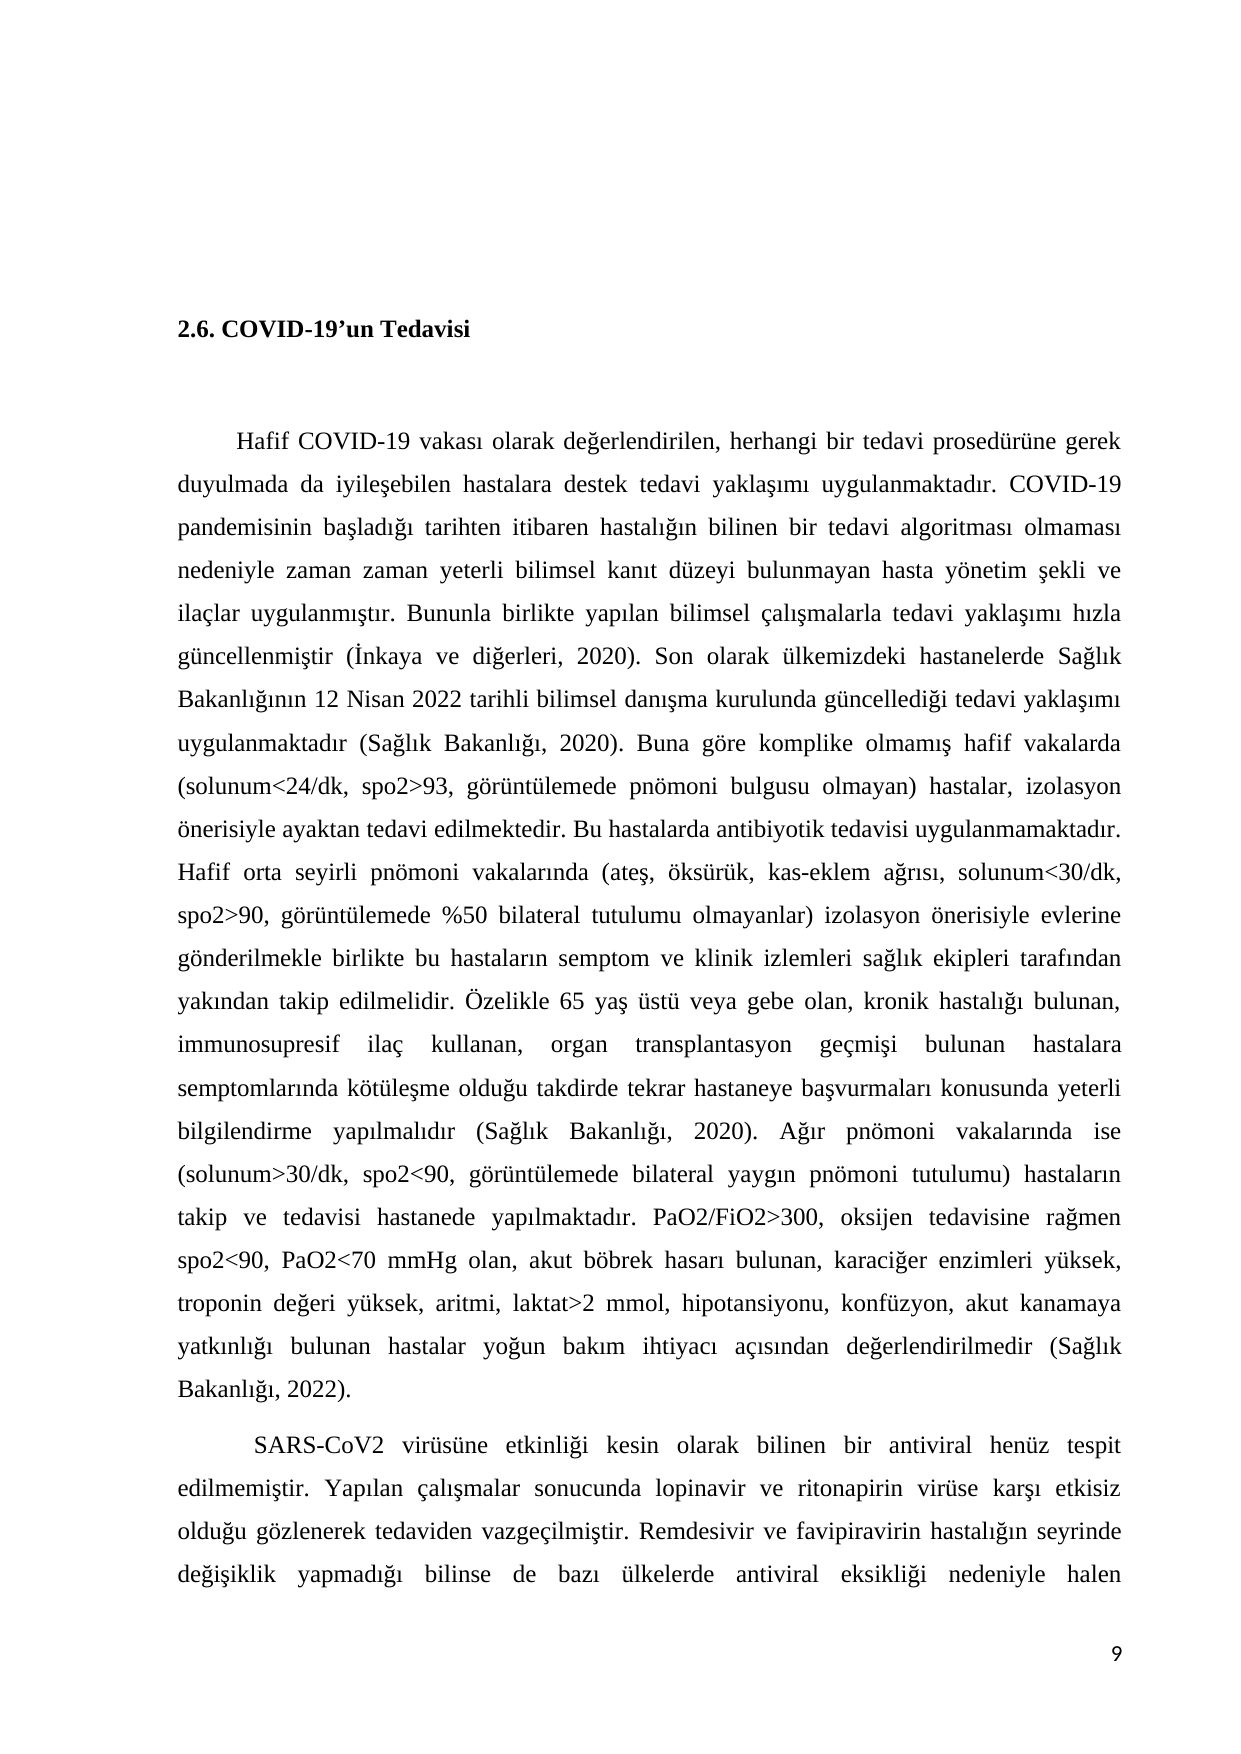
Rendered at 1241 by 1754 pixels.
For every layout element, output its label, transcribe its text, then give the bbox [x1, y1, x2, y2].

text Hafif COVID-19 vakası olarak değerlendirilen, herhangi bir tedavi prosedürüne gerek duyulmada da iyileşebilen hastalara destek tedavi yaklaşımı uygulanmaktadır. COVID-19 pandemisinin başladığı tarihten itibaren hastalığın bilinen bir tedavi algoritması olmaması nedeniyle zaman zaman yeterli bilimsel kanıt düzeyi bulunmayan hasta yönetim şekli ve ilaçlar uygulanmıştır. Bununla birlikte yapılan bilimsel çalışmalarla tedavi yaklaşımı hızla güncellenmiştir (İnkaya ve diğerleri, 2020). Son olarak ülkemizdeki hastanelerde Sağlık Bakanlığının 12 Nisan 2022 tarihli bilimsel danışma kurulunda güncellediği tedavi yaklaşımı uygulanmaktadır (Sağlık Bakanlığı, 2020). Buna göre komplike olmamış hafif vakalarda (solunum<24/dk, spo2>93, görüntülemede pnömoni bulgusu olmayan) hastalar, izolasyon önerisiyle ayaktan tedavi edilmektedir. Bu hastalarda antibiyotik tedavisi uygulanmamaktadır. Hafif orta seyirli pnömoni vakalarında (ateş, öksürük, kas-eklem ağrısı, solunum<30/dk, spo2>90, görüntülemede %50 bilateral tutulumu olmayanlar) izolasyon önerisiyle evlerine gönderilmekle birlikte bu hastaların semptom ve klinik izlemleri sağlık ekipleri tarafından yakından takip edilmelidir. Özelikle 65 yaş üstü veya gebe olan, kronik hastalığı bulunan, immunosupresif ilaç kullanan, organ transplantasyon geçmişi bulunan hastalara semptomlarında kötüleşme olduğu takdirde tekrar hastaneye başvurmaları konusunda yeterli bilgilendirme yapılmalıdır (Sağlık Bakanlığı, 2020). Ağır pnömoni vakalarında ise (solunum>30/dk, spo2<90, görüntülemede bilateral yaygın pnömoni tutulumu) hastaların takip ve tedavisi hastanede yapılmaktadır. PaO2/FiO2>300, oksijen tedavisine rağmen spo2<90, PaO2<70 mmHg olan, akut böbrek hasarı bulunan, karaciğer enzimleri yüksek, troponin değeri yüksek, aritmi, laktat>2 mmol, hipotansiyonu, konfüzyon, akut kanamaya yatkınlığı bulunan hastalar yoğun bakım ihtiyacı açısından değerlendirilmedir (Sağlık Bakanlığı, 2022). [177, 426, 1122, 1403]
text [177, 1430, 1122, 1588]
text 2.6. COVID-19’un Tedavisi [177, 314, 1122, 343]
